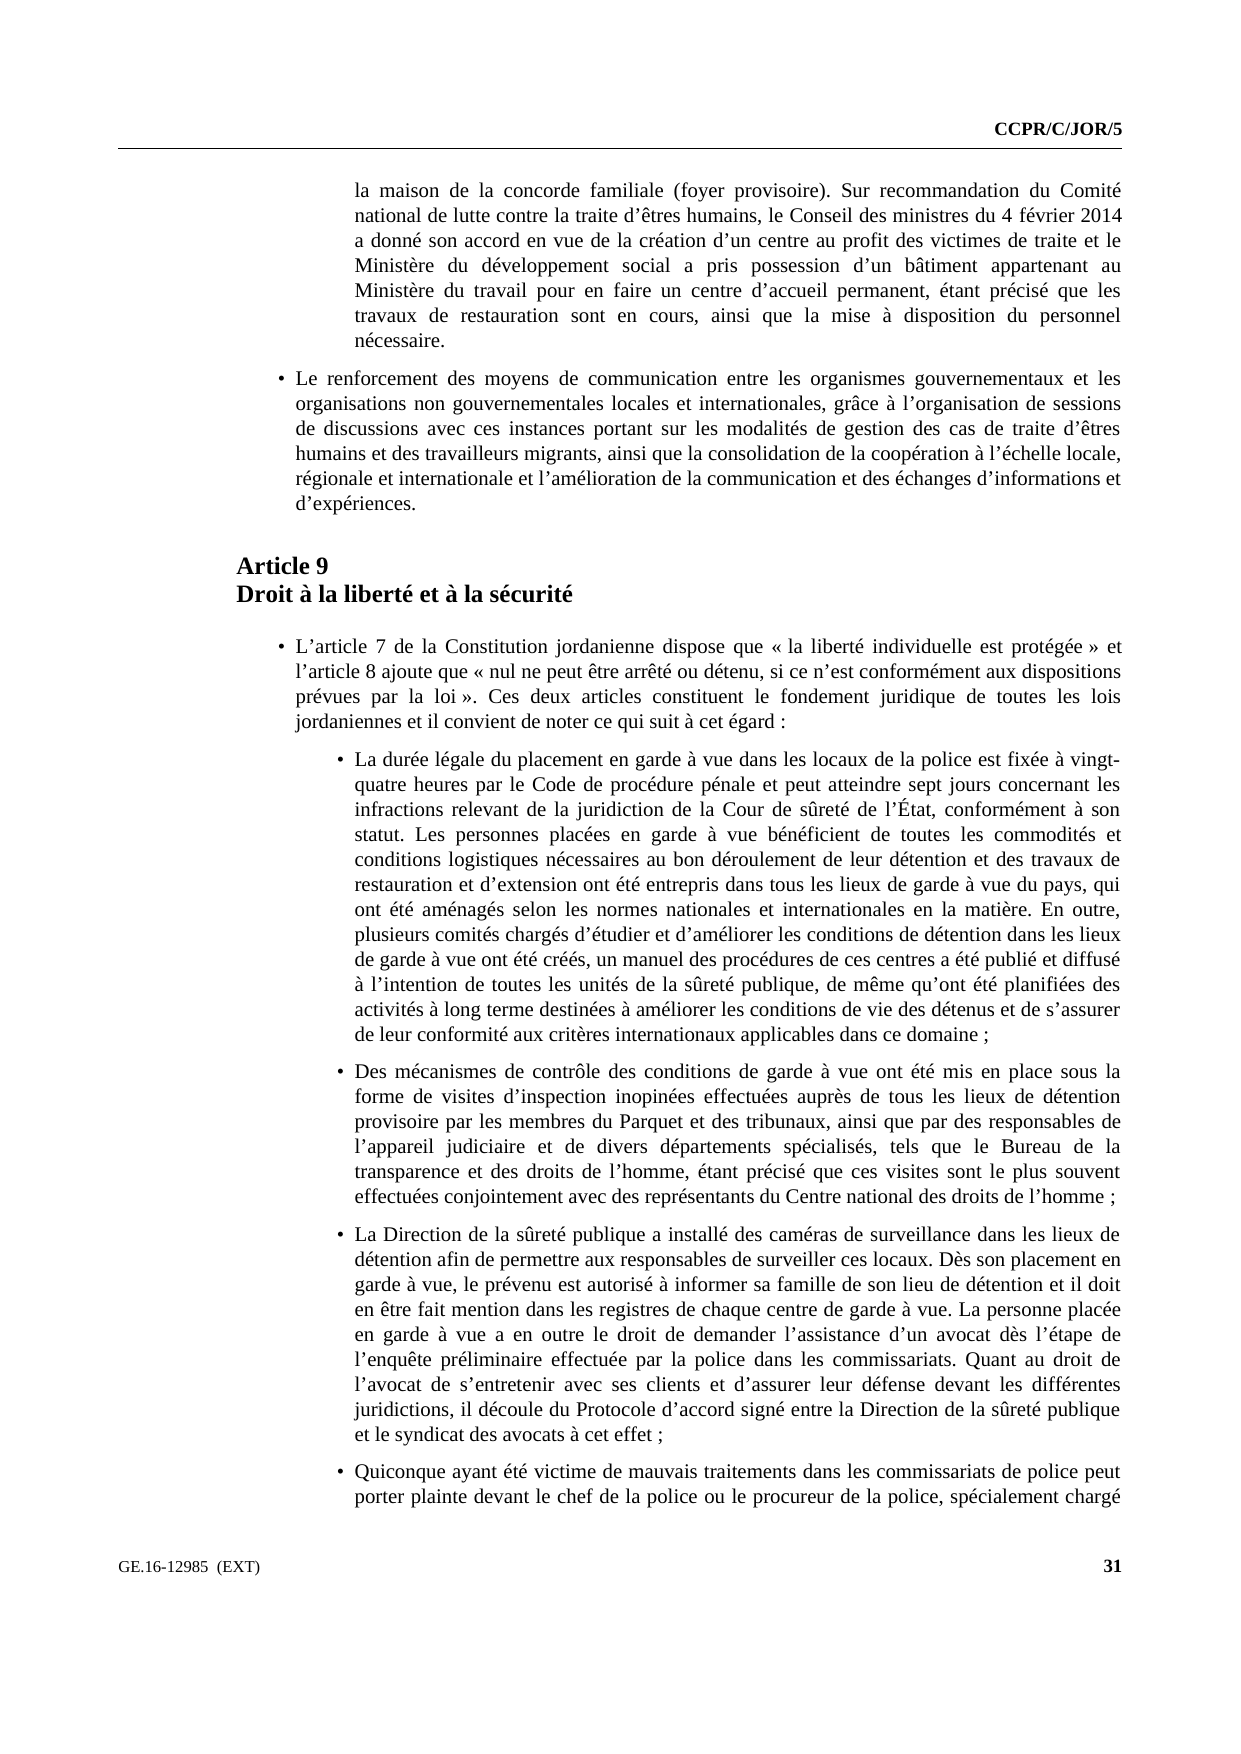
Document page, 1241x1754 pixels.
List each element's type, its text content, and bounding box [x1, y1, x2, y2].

text La durée légale du placement en garde à vue dans les locaux de la police est fixée à vingt-quatre heures par le Code de procédure pénale et peut atteindre sept jours concernant les infractions relevant de la juridiction de la Cour de sûreté de l’État, conformément à son statut. Les personnes placées en garde à vue bénéficient de toutes les commodités et conditions logistiques nécessaires au bon déroulement de leur détention et des travaux de restauration et d’extension ont été entrepris dans tous les lieux de garde à vue du pays, qui ont été aménagés selon les normes nationales et internationales en la matière. En outre, plusieurs comités chargés d’étudier et d’améliorer les conditions de détention dans les lieux de garde à vue ont été créés, un manuel des procédures de ces centres a été publié et diffusé à l’intention de toutes les unités de la sûreté publique, de même qu’ont été planifiées des activités à long terme destinées à améliorer les conditions de vie des détenus et de s’assurer de leur conformité aux critères internationaux applicables dans ce domaine ; [337, 746, 1122, 1046]
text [337, 1458, 1122, 1508]
text Article 9 Droit à la liberté et à la sécurité [118, 552, 1004, 608]
text L’article 7 de la Constitution jordanienne dispose que « la liberté individuelle est protégée » et l’article 8 ajoute que « nul ne peut être arrêté ou détenu, si ce n’est conformément aux dispositions prévues par la loi ». Ces deux articles constituent le fondement juridique de toutes les lois jordaniennes et il convient de noter ce qui suit à cet égard : [278, 633, 1122, 733]
text Le renforcement des moyens de communication entre les organismes gouvernementaux et les organisations non gouvernementales locales et internationales, grâce à l’organisation de sessions de discussions avec ces instances portant sur les modalités de gestion des cas de traite d’êtres humains et des travailleurs migrants, ainsi que la consolidation de la coopération à l’échelle locale, régionale et internationale et l’amélioration de la communication et des échanges d’informations et d’expériences. [278, 365, 1122, 515]
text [337, 177, 1122, 352]
text La Direction de la sûreté publique a installé des caméras de surveillance dans les lieux de détention afin de permettre aux responsables de surveiller ces locaux. Dès son placement en garde à vue, le prévenu est autorisé à informer sa famille de son lieu de détention et il doit en être fait mention dans les registres de chaque centre de garde à vue. La personne placée en garde à vue a en outre le droit de demander l’assistance d’un avocat dès l’étape de l’enquête préliminaire effectuée par la police dans les commissariats. Quant au droit de l’avocat de s’entretenir avec ses clients et d’assurer leur défense devant les différentes juridictions, il découle du Protocole d’accord signé entre la Direction de la sûreté publique et le syndicat des avocats à cet effet ; [337, 1221, 1122, 1446]
text Des mécanismes de contrôle des conditions de garde à vue ont été mis en place sous la forme de visites d’inspection inopinées effectuées auprès de tous les lieux de détention provisoire par les membres du Parquet et des tribunaux, ainsi que par des responsables de l’appareil judiciaire et de divers départements spécialisés, tels que le Bureau de la transparence et des droits de l’homme, étant précisé que ces visites sont le plus souvent effectuées conjointement avec des représentants du Centre national des droits de l’homme ; [337, 1058, 1122, 1208]
